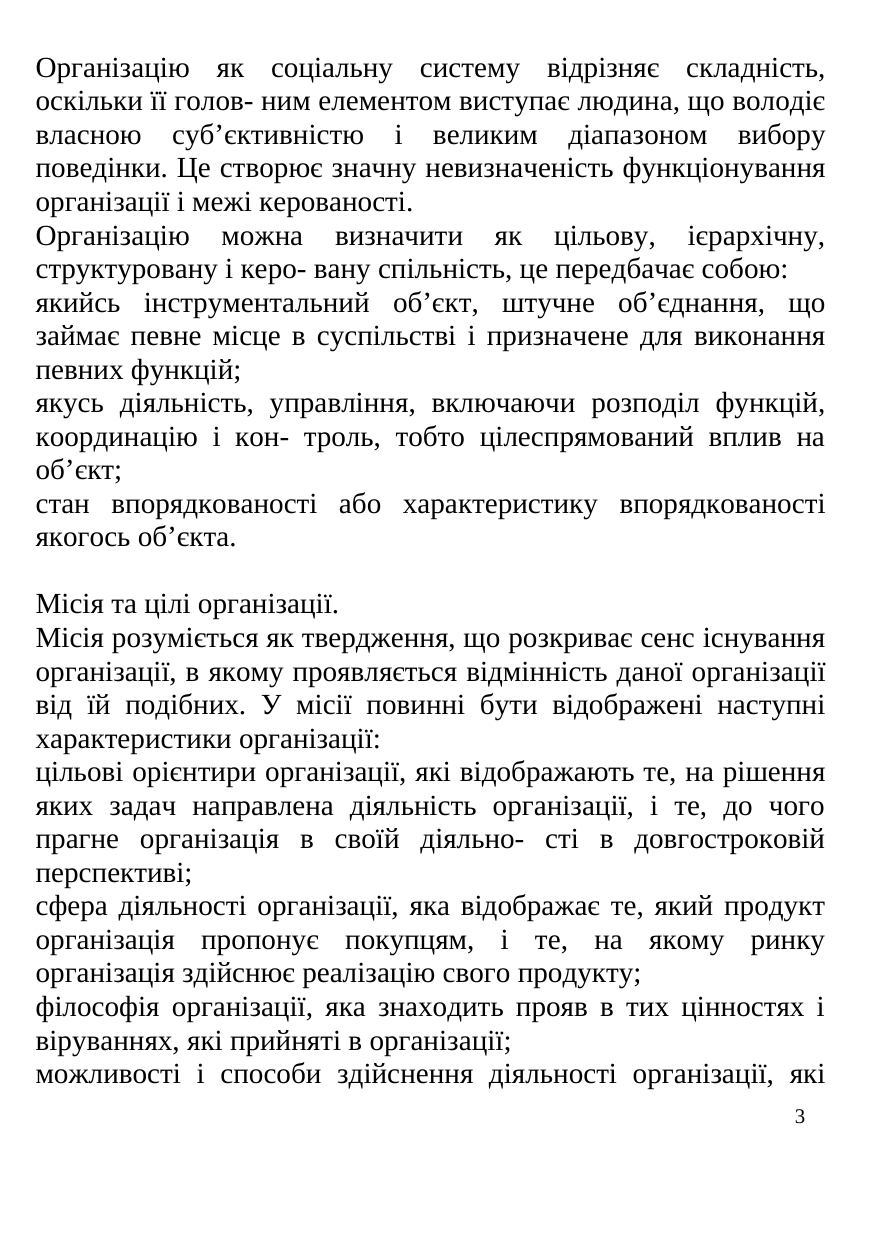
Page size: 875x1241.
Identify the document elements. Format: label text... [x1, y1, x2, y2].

text якийсь інструментальний об’єкт, штучне об’єднання, що займає певне місце в суспільстві і призначене для виконання певних функцій; [35, 285, 826, 385]
text Місія розуміється як твердження, що розкриває сенс існування організації, в якому проявляється відмінність даної організації від їй подібних. У місії повинні бути відображені наступні характеристики організації: [35, 620, 826, 754]
text Організацію як соціальну систему відрізняє складність, оскільки її голов- ним елементом виступає людина, що володіє власною суб’єктивністю і великим діапазоном вибору поведінки. Це створює значну невизначеність функціонування організації і межі керованості. [35, 50, 826, 218]
text філософія організації, яка знаходить прояв в тих цінностях і віруваннях, які прийняті в організації; [35, 989, 826, 1056]
text сфера діяльності організації, яка відображає те, який продукт організація пропонує покупцям, і те, на якому ринку організація здійснює реалізацію свого продукту; [35, 888, 826, 989]
text Місія та цілі організації. [35, 587, 826, 620]
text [35, 1056, 826, 1090]
text Організацію можна визначити як цільову, ієрархічну, структуровану і керо- вану спільність, це передбачає собою: [35, 218, 826, 285]
text стан впорядкованості або характеристику впорядкованості якогось об’єкта. [35, 486, 826, 553]
text якусь діяльність, управління, включаючи розподіл функцій, координацію і кон- троль, тобто цілеспрямований вплив на об’єкт; [35, 385, 826, 486]
text цільові орієнтири організації, які відображають те, на рішення яких задач направлена діяльність організації, і те, до чого прагне організація в своїй діяльно- сті в довгостроковій перспективі; [35, 754, 826, 888]
